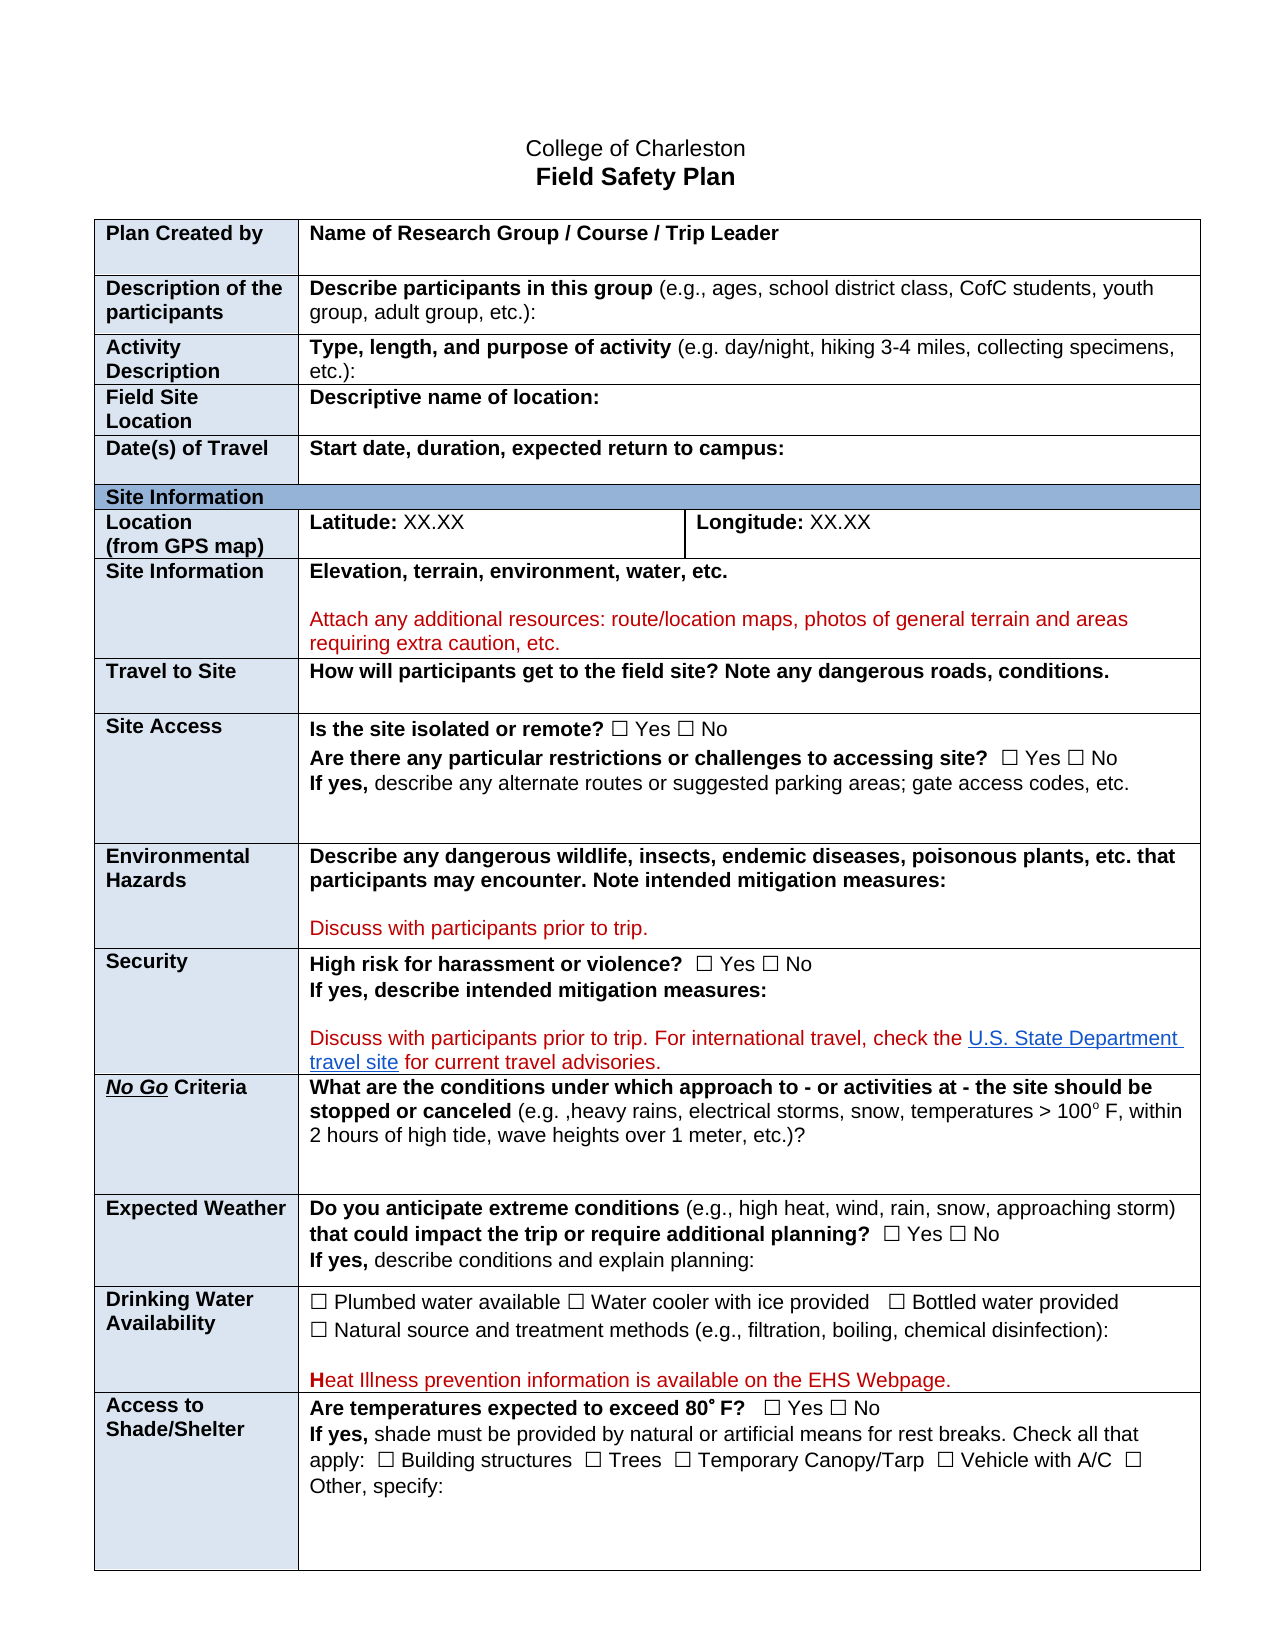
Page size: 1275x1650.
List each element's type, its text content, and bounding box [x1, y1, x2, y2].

table_cell Environmental Hazards [95, 844, 298, 948]
table_header Plan Created by [95, 220, 298, 274]
table_cell High risk for harassment or violence? Yes No If yes, describe intended mitigation measures: Discuss with participants prior to trip. For international travel, check the U.S. State Department travel site for current travel advisories. [299, 949, 1200, 1073]
table_cell Start date, duration, expected return to campus: [299, 436, 1200, 484]
table_cell Latitude: XX.XX [299, 510, 684, 558]
text Field Safety Plan [82, 162, 1189, 191]
table_cell Type, length, and purpose of activity (e.g. day/night, hiking 3-4 miles, collecting specimens, etc.): [299, 335, 1200, 384]
table_cell No Go Criteria [95, 1075, 298, 1194]
table_cell Travel to Site [95, 659, 298, 713]
table_cell What are the conditions under which approach to - or activities at - the site should be stopped or canceled (e.g. ,heavy rains, electrical storms, snow, temperatures > 100o F, within 2 hours of high tide, wave heights over 1 meter, etc.)? [299, 1075, 1200, 1194]
table_cell Activity Description [95, 335, 298, 384]
table_cell Location (from GPS map) [95, 510, 298, 558]
table_cell How will participants get to the field site? Note any dangerous roads, conditions. [299, 659, 1200, 713]
table_cell Date(s) of Travel [95, 436, 298, 484]
table_cell Site Information [95, 485, 1200, 509]
text College of Charleston [82, 135, 1189, 162]
table_cell Drinking Water Availability [95, 1287, 298, 1392]
table_cell Site Information [95, 559, 298, 658]
table_cell Describe participants in this group (e.g., ages, school district class, CofC students, youth group, adult group, etc.): [299, 276, 1200, 333]
table_cell Do you anticipate extreme conditions (e.g., high heat, wind, rain, snow, approaching storm) that could impact the trip or require additional planning? Yes No If yes, describe conditions and explain planning: [299, 1195, 1200, 1286]
table_cell Elevation, terrain, environment, water, etc. Attach any additional resources: route/location maps, photos of general terrain and areas requiring extra caution, etc. [299, 559, 1200, 658]
table_cell Plumbed water available Water cooler with ice provided Bottled water provided Natural source and treatment methods (e.g., filtration, boiling, chemical disinfection): Heat Illness prevention information is available on the EHS Webpage. [299, 1287, 1200, 1392]
table_cell Descriptive name of location: [299, 385, 1200, 435]
table_cell Longitude: XX.XX [686, 510, 1200, 558]
table_header Name of Research Group / Course / Trip Leader [299, 220, 1200, 274]
table_cell Are temperatures expected to exceed 80 F? Yes No If yes, shade must be provided by natural or artificial means for rest breaks. Check all that apply: Building structures Trees Temporary Canopy/Tarp Vehicle with A/C Other, specify: [299, 1393, 1200, 1569]
table_cell Access to Shade/Shelter [95, 1393, 298, 1569]
table_cell Is the site isolated or remote? Yes No Are there any particular restrictions or challenges to accessing site? Yes No If yes, describe any alternate routes or suggested parking areas; gate access codes, etc. [299, 714, 1200, 843]
table_cell Field Site Location [95, 385, 298, 435]
table_cell Describe any dangerous wildlife, insects, endemic diseases, poisonous plants, etc. that participants may encounter. Note intended mitigation measures: Discuss with participants prior to trip. [299, 844, 1200, 948]
table_cell Security [95, 949, 298, 1073]
table_cell Expected Weather [95, 1195, 298, 1286]
table_cell Site Access [95, 714, 298, 843]
table_cell Description of the participants [95, 276, 298, 333]
